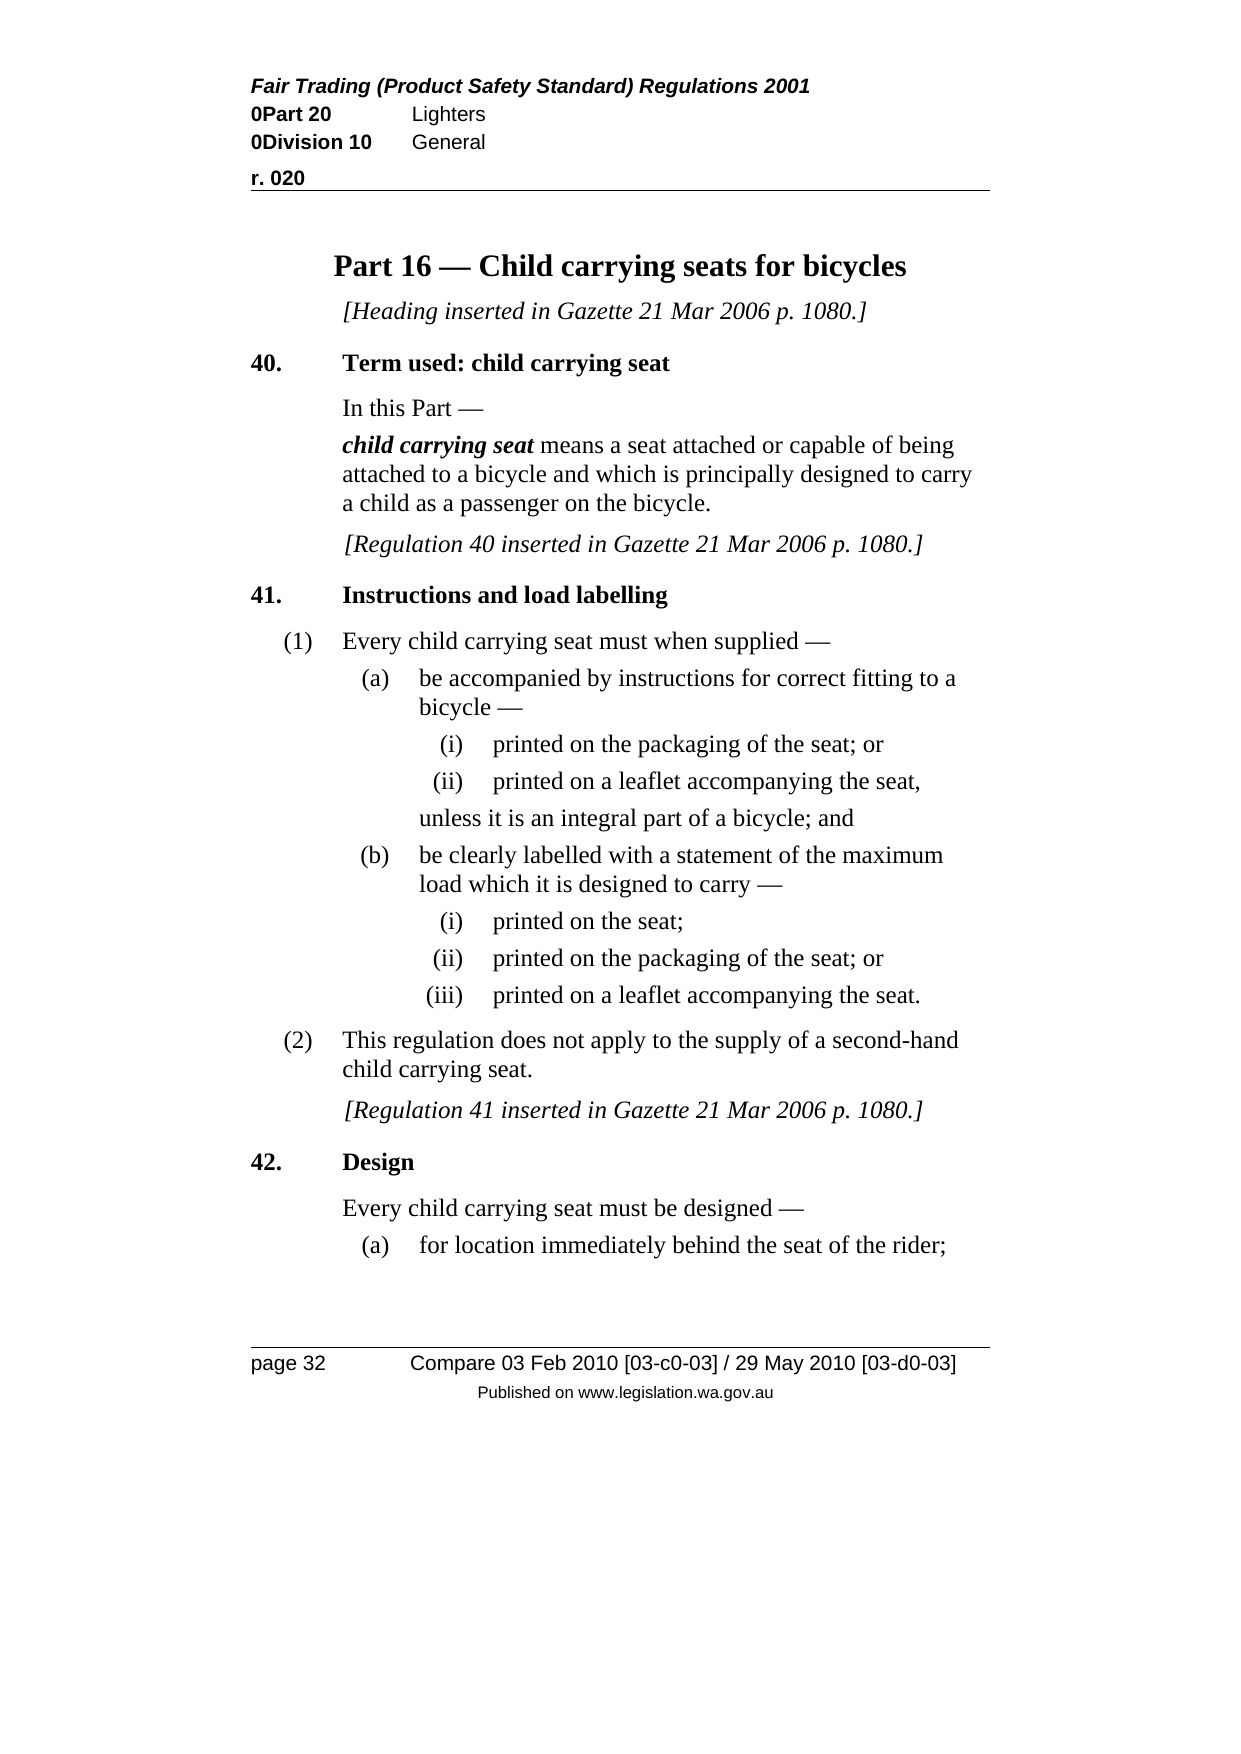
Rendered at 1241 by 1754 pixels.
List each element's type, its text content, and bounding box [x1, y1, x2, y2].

text Every child carrying seat must be designed — [251, 1193, 990, 1221]
subtitle 42. Design [251, 1147, 990, 1176]
text (i) printed on the seat; [251, 906, 990, 935]
subtitle [Heading inserted in Gazette 21 Mar 2006 p. 1080.] [251, 296, 990, 325]
text child carrying seat means a seat attached or capable of being attached to a bicycle and which is principally designed to carry a child as a passenger on the bicycle. [251, 430, 990, 516]
subtitle 41. Instructions and load labelling [251, 581, 990, 609]
subtitle Part 16 — Child carrying seats for bicycles [251, 247, 990, 283]
text (i) printed on the packaging of the seat; or [251, 729, 990, 758]
text (a) be accompanied by instructions for correct fitting to a bicycle — [251, 663, 990, 721]
text (1) Every child carrying seat must when supplied — [251, 626, 990, 655]
text (b) be clearly labelled with a statement of the maximum load which it is designed to carry — [251, 840, 990, 898]
text [Regulation 41 inserted in Gazette 21 Mar 2006 p. 1080.] [251, 1096, 990, 1124]
text (a) for location immediately behind the seat of the rider; [251, 1230, 990, 1258]
text In this Part — [251, 393, 990, 422]
text unless it is an integral part of a bicycle; and [251, 803, 990, 832]
text (ii) printed on a leaflet accompanying the seat, [251, 766, 990, 795]
text (ii) printed on the packaging of the seat; or [251, 943, 990, 972]
text (iii) printed on a leaflet accompanying the seat. [251, 980, 990, 1009]
text (2) This regulation does not apply to the supply of a second-hand child carrying seat. [251, 1026, 990, 1083]
text [Regulation 40 inserted in Gazette 21 Mar 2006 p. 1080.] [251, 529, 990, 558]
subtitle 40. Term used: child carrying seat [251, 348, 990, 376]
